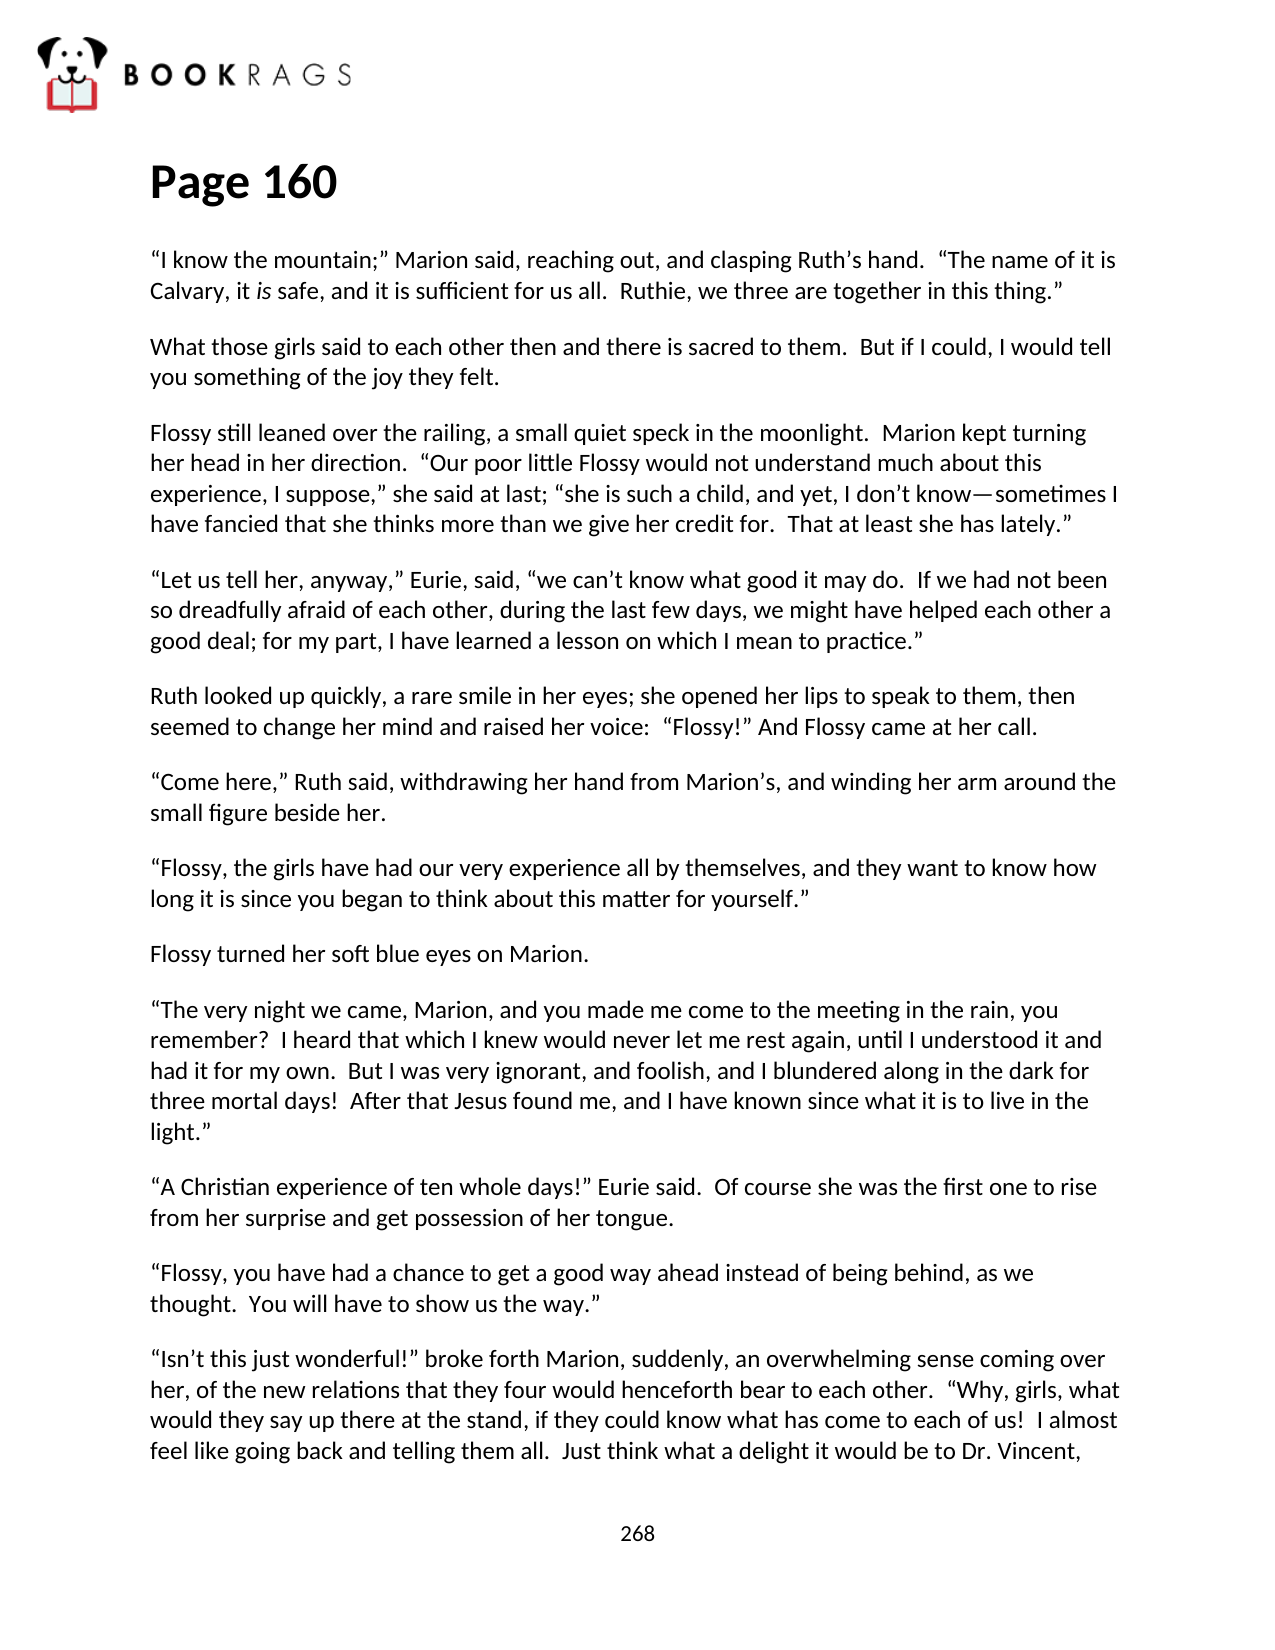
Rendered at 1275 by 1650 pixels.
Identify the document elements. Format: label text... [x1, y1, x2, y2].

text “Flossy, the girls have had our very experience all by themselves, and they want to know how long it is since you began to think about this matter for yourself.” [150, 852, 1125, 913]
text “A Christian experience of ten whole days!” Eurie said. Of course she was the first one to rise from her surprise and get possession of her tongue. [150, 1172, 1125, 1233]
text Flossy still leaned over the railing, a small quiet speck in the moonlight. Marion kept turning her head in her direction. “Our poor little Flossy would not understand much about this experience, I suppose,” she said at last; “she is such a child, and yet, I don’t know—­sometimes I have fancied that she thinks more than we give her credit for. That at least she has lately.” [150, 417, 1125, 539]
text “Come here,” Ruth said, withdrawing her hand from Marion’s, and winding her arm around the small figure beside her. [150, 766, 1125, 827]
text Ruth looked up quickly, a rare smile in her eyes; she opened her lips to speak to them, then seemed to change her mind and raised her voice: “Flossy!” And Flossy came at her call. [150, 680, 1125, 741]
text “I know the mountain;” Marion said, reaching out, and clasping Ruth’s hand. “The name of it is Calvary, it is safe, and it is sufficient for us all. Ruthie, we three are together in this thing.” [150, 244, 1125, 306]
text “Flossy, you have had a chance to get a good way ahead instead of being behind, as we thought. You will have to show us the way.” [150, 1258, 1125, 1319]
text “The very night we came, Marion, and you made me come to the meeting in the rain, you remember? I heard that which I knew would never let me rest again, until I understood it and had it for my own. But I was very ignorant, and foolish, and I blundered along in the dark for three mortal days! After that Jesus found me, and I have known since what it is to live in the light.” [150, 994, 1125, 1147]
text What those girls said to each other then and there is sacred to them. But if I could, I would tell you something of the joy they felt. [150, 331, 1125, 392]
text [150, 1344, 1125, 1466]
text “Let us tell her, anyway,” Eurie, said, “we can’t know what good it may do. If we had not been so dreadfully afraid of each other, during the last few days, we might have helped each other a good deal; for my part, I have learned a lesson on which I mean to practice.” [150, 564, 1125, 655]
text Page 160 [150, 150, 1125, 211]
picture [37, 37, 351, 113]
text Flossy turned her soft blue eyes on Marion. [150, 938, 1125, 969]
